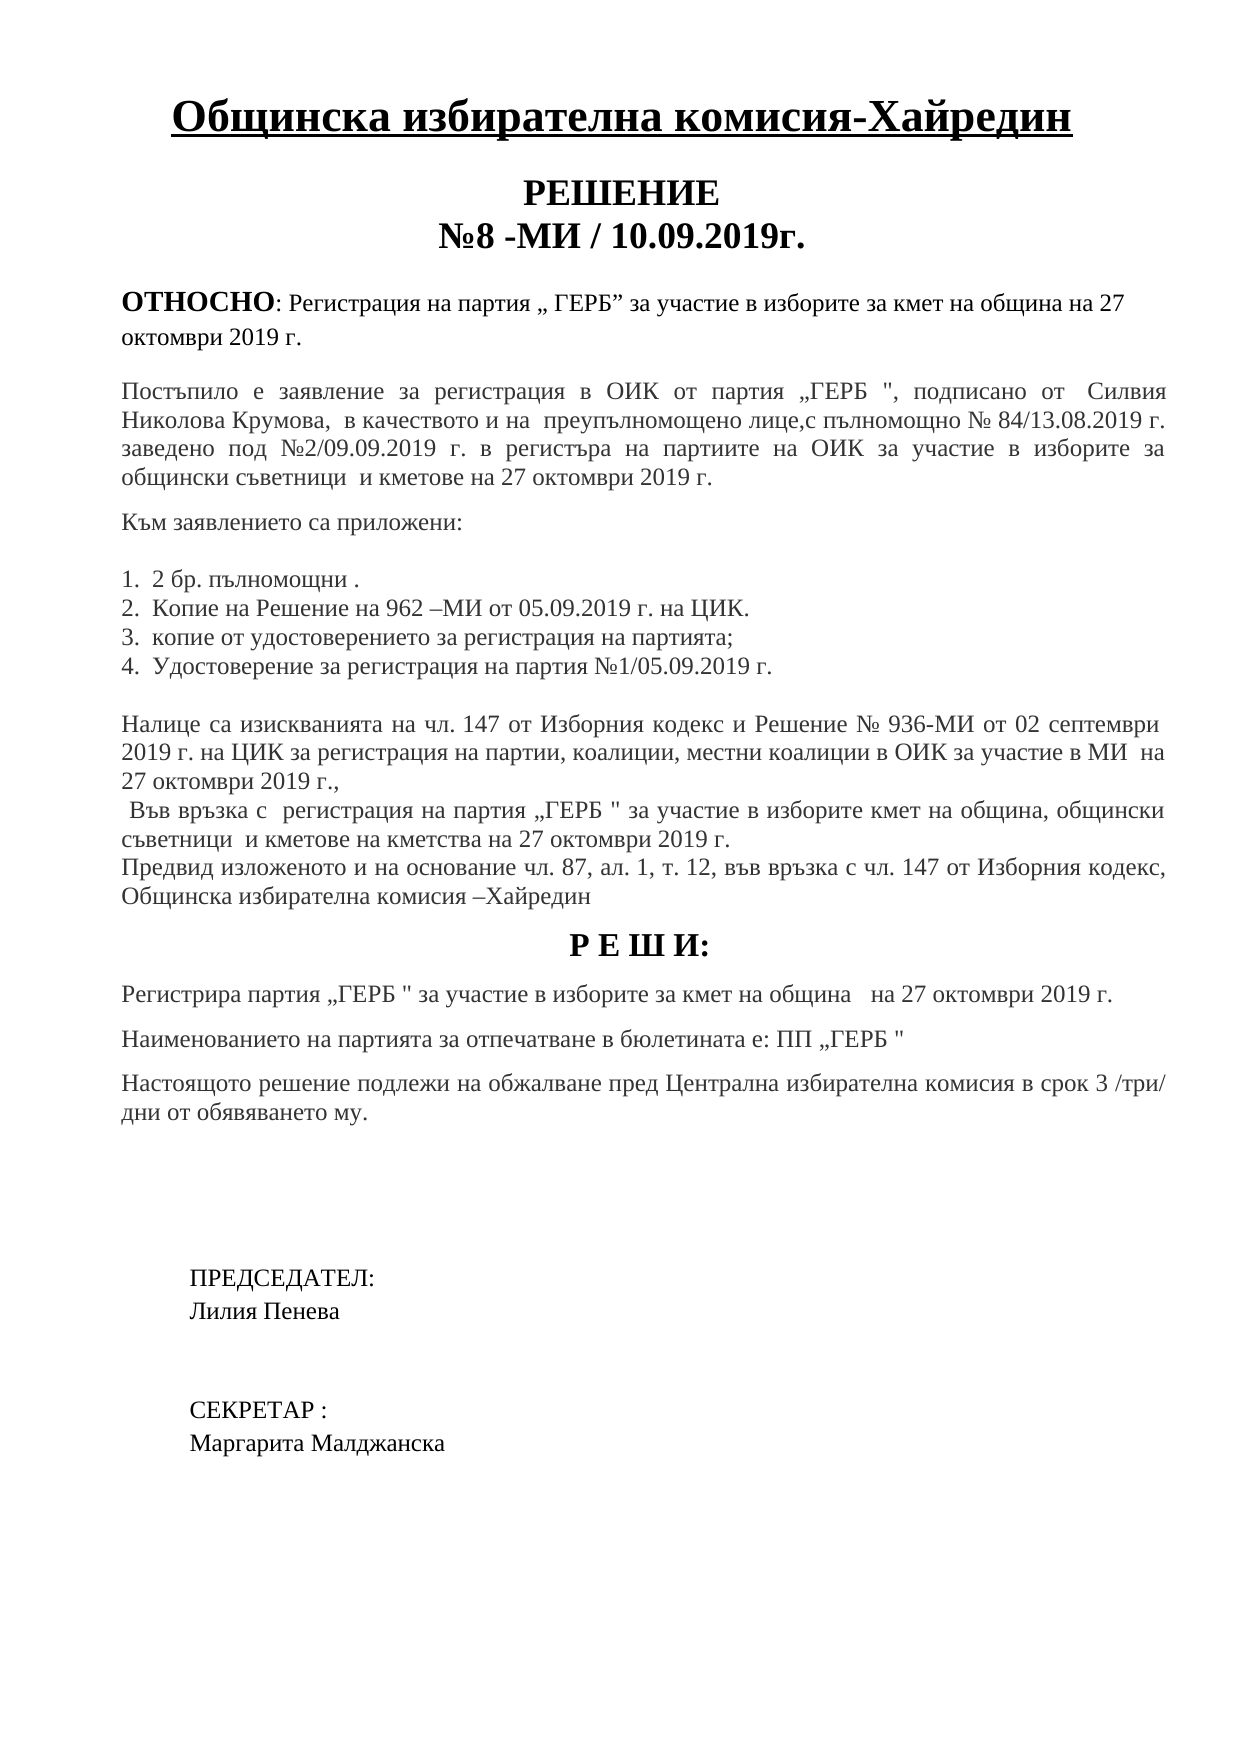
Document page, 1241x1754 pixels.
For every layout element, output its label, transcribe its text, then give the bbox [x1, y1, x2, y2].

text Р Е Ш И: [121, 926, 1167, 964]
list 2 бр. пълномощни . [121, 564, 1167, 593]
list ПРЕДСЕДАТЕЛ: [189, 1263, 1167, 1292]
text Във връзка с регистрация на партия „ГЕРБ " за участие в изборите кмет на община, общински съветници и кметове на кметства на 27 октомври 2019 г. [121, 795, 1167, 852]
list Маргарита Малджанска [189, 1428, 1167, 1457]
text Регистрира партия „ГЕРБ " за участие в изборите за кмет на община на 27 октомври 2019 г. [121, 979, 1167, 1008]
text Към заявлението са приложени: [121, 507, 1167, 535]
text Настоящото решение подлежи на обжалване пред Централна избирателна комисия в срок 3 /три/ дни от обявяването му. [121, 1068, 1167, 1126]
text №8 -МИ / 10.09.2019г. [77, 213, 1167, 256]
text ОТНОСНО: Регистрация на партия „ ГЕРБ” за участие в изборите за кмет на община на 27 октомври 2019 г. [121, 284, 1167, 351]
list Удостоверение за регистрация на партия №1/05.09.2019 г. [121, 651, 1167, 679]
text Постъпило е заявление за регистрация в ОИК от партия „ГЕРБ ", подписано от Силвия Николова Крумова, в качеството и на преупълномощено лице,с пълномощно № 84/13.08.2019 г. заведено под №2/09.09.2019 г. в регистъра на партиите на ОИК за участие в изборите за общински съветници и кметове на 27 октомври 2019 г. [121, 376, 1167, 491]
text Предвид изложеното и на основание чл. 87, ал. 1, т. 12, във връзка с чл. 147 от Изборния кодекс, Общинска избирателна комисия –Хайредин [121, 852, 1167, 910]
text Наименованието на партията за отпечатване в бюлетината е: ПП „ГЕРБ " [121, 1024, 1167, 1053]
text Налице са изискванията на чл. 147 от Изборния кодекс и Решение № 936-МИ от 02 септември 2019 г. на ЦИК за регистрация на партии, коалиции, местни коалиции в ОИК за участие в МИ на 27 октомври 2019 г., [121, 709, 1167, 795]
list СЕКРЕТАР : [189, 1395, 1167, 1424]
list копие от удостоверението за регистрация на партията; [121, 622, 1167, 651]
list Лилия Пенева [189, 1296, 1167, 1325]
text РЕШЕНИЕ [77, 170, 1167, 213]
list Копие на Решение на 962 –МИ от 05.09.2019 г. на ЦИК. [121, 593, 1167, 622]
text Общинска избирателна комисия-Хайредин [77, 89, 1167, 141]
